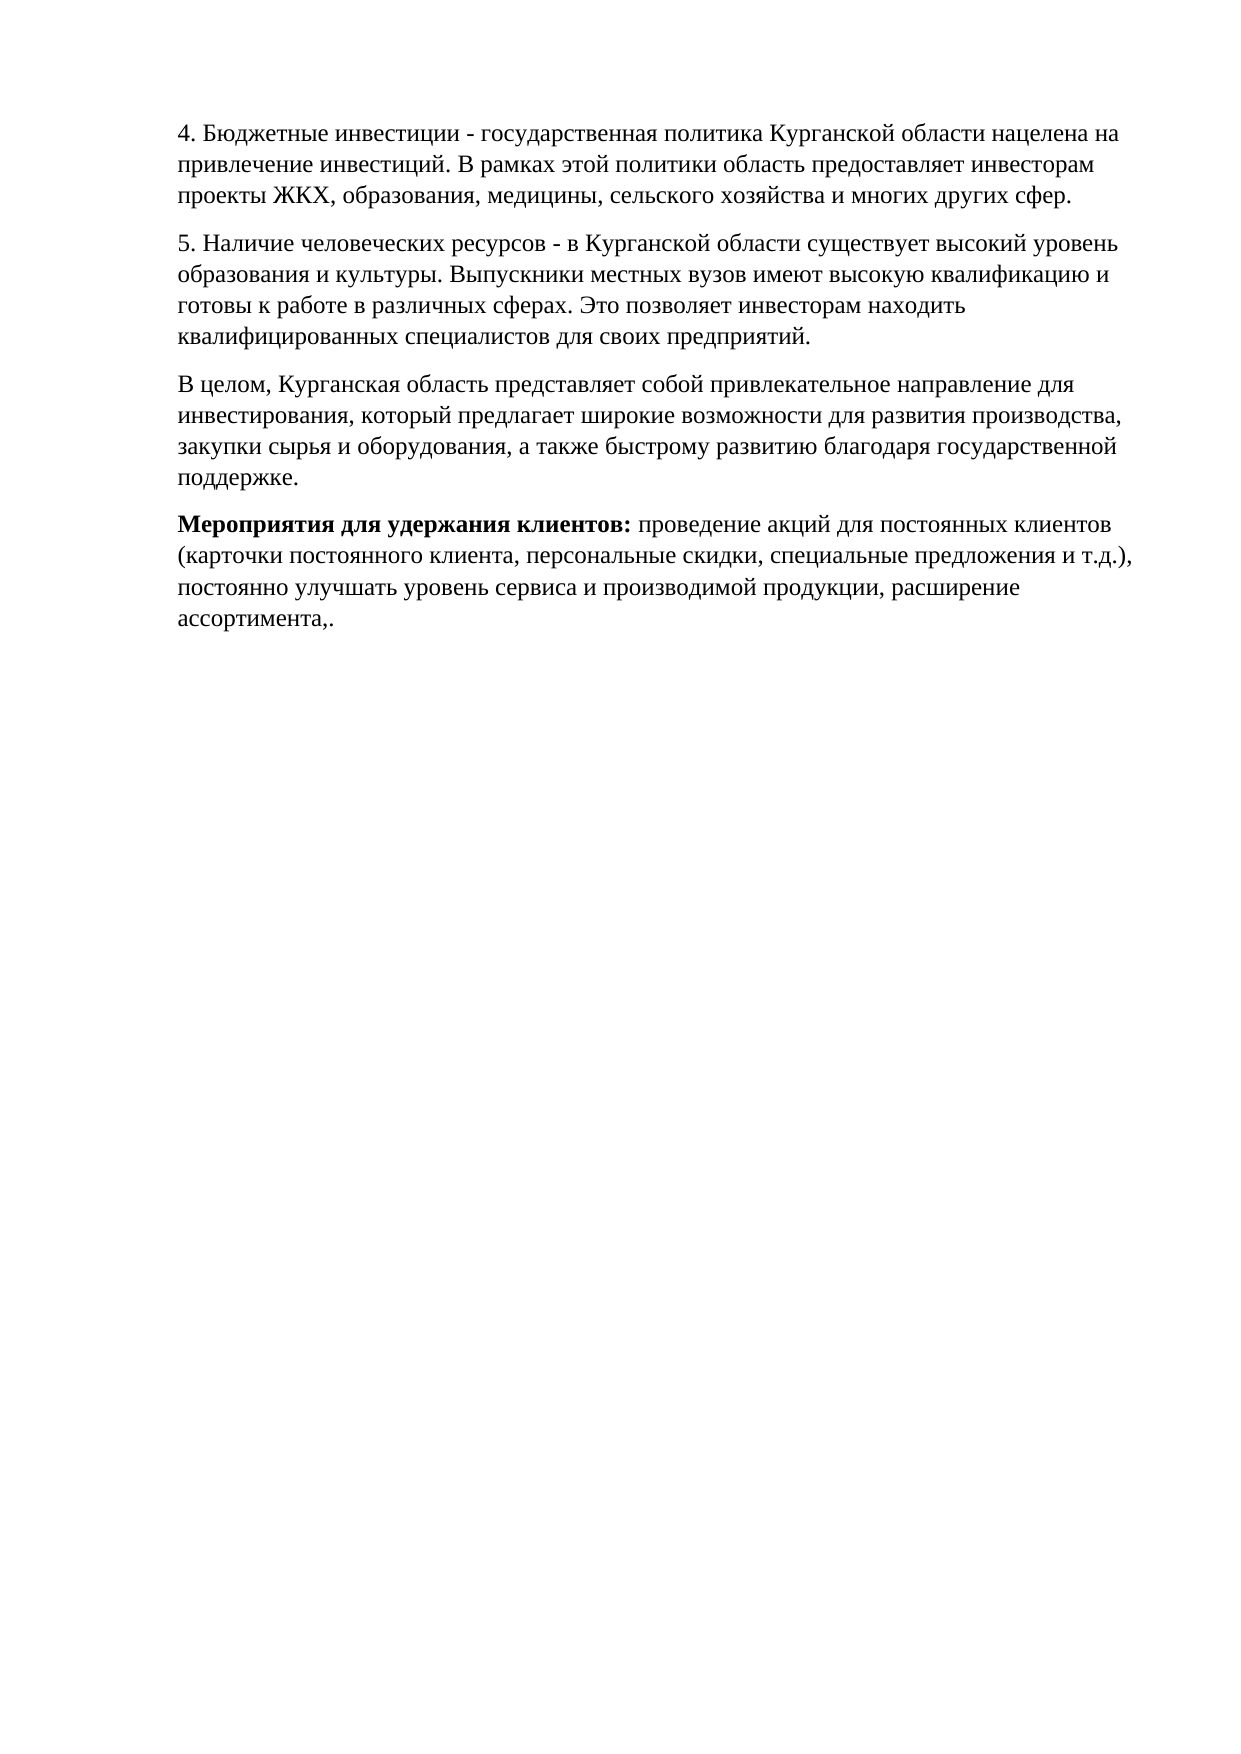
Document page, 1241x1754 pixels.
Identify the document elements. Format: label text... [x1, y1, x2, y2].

text Мероприятия для удержания клиентов: проведение акций для постоянных клиентов (карточки постоянного клиента, персональные скидки, специальные предложения и т.д.), постоянно улучшать уровень сервиса и производимой продукции, расширение ассортимента,. [177, 509, 1152, 631]
text В целом, Курганская область представляет собой привлекательное направление для инвестирования, который предлагает широкие возможности для развития производства, закупки сырья и оборудования, а также быстрому развитию благодаря государственной поддержке. [177, 369, 1152, 491]
text 4. Бюджетные инвестиции - государственная политика Курганской области нацелена на привлечение инвестиций. В рамках этой политики область предоставляет инвесторам проекты ЖКХ, образования, медицины, сельского хозяйства и многих других сфер. [177, 118, 1152, 209]
text 5. Наличие человеческих ресурсов - в Курганской области существует высокий уровень образования и культуры. Выпускники местных вузов имеют высокую квалификацию и готовы к работе в различных сферах. Это позволяет инвесторам находить квалифицированных специалистов для своих предприятий. [177, 228, 1152, 350]
